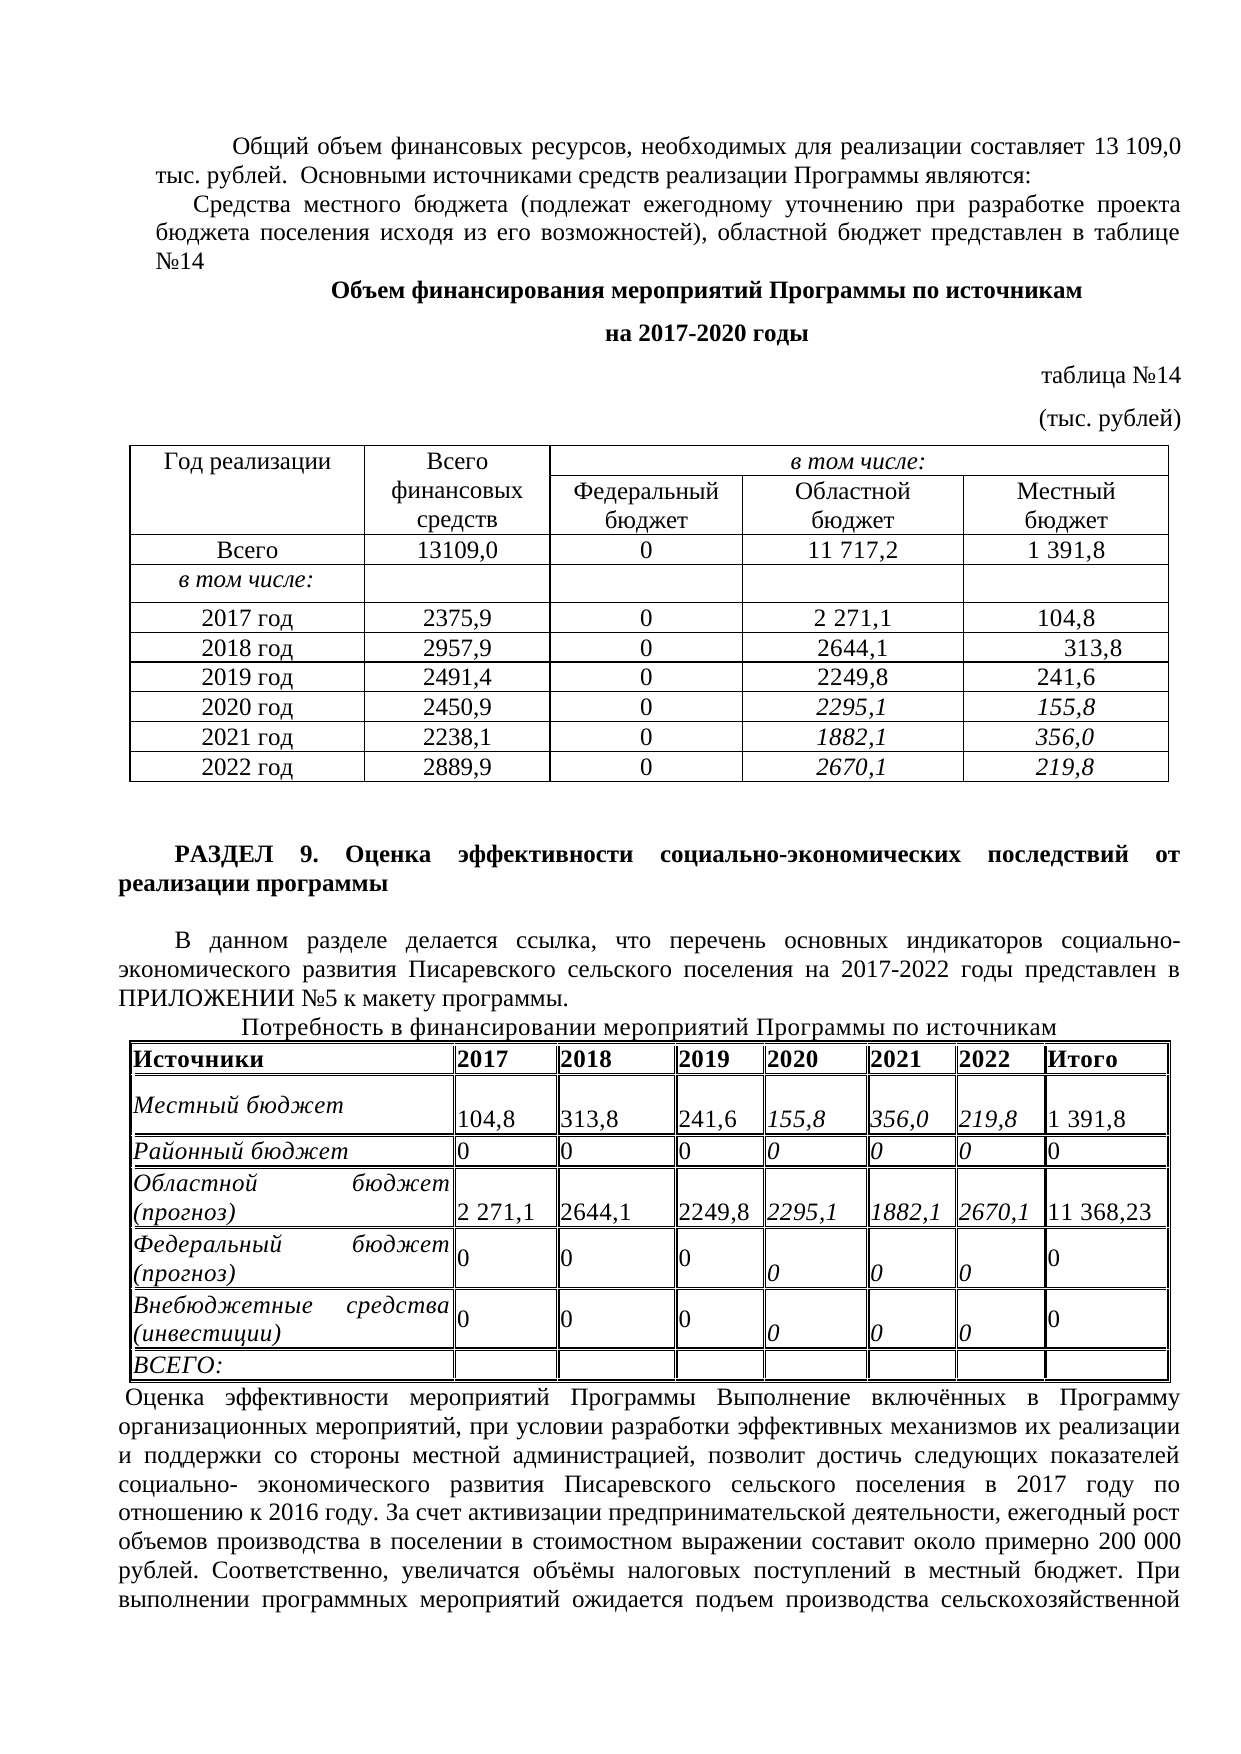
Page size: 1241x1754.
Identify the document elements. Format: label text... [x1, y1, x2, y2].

table_header Итого [1045, 1044, 1167, 1072]
table_cell Областной бюджет [743, 476, 963, 534]
table_cell 0 [560, 1229, 674, 1287]
table_cell 0 [456, 1137, 556, 1165]
table_cell [956, 1351, 1045, 1379]
table_cell 241,6 [678, 1076, 763, 1133]
table_cell 2022 год [131, 752, 364, 781]
table_cell 2491,4 [365, 663, 549, 691]
table_cell 2238,1 [365, 722, 549, 751]
table_cell 1882,1 [743, 722, 963, 751]
table_header Источники [132, 1044, 454, 1072]
table_cell 0 [678, 1229, 763, 1287]
table_header 2021 [868, 1044, 956, 1072]
table_cell 11 717,2 [743, 535, 963, 563]
table_cell 0 [870, 1137, 955, 1165]
table_cell Всего [131, 535, 364, 563]
table_cell 1882,1 [870, 1169, 955, 1226]
table_cell 2450,9 [365, 692, 549, 721]
table_cell 0 [551, 752, 742, 781]
table_header 2019 [676, 1044, 764, 1072]
table_cell 0 [958, 1290, 1044, 1347]
table_cell 0 [870, 1229, 955, 1287]
table_cell [765, 1347, 868, 1379]
table_cell 2017 год [131, 603, 364, 632]
table_cell 2019 год [131, 663, 364, 691]
table_cell 0 [1045, 1226, 1169, 1287]
table_cell 313,8 [560, 1076, 674, 1133]
table_cell 0 [1045, 1287, 1169, 1347]
table_cell Федеральный бюджет (прогноз) [131, 1226, 454, 1287]
table_cell 2021 год [131, 722, 364, 751]
table_cell [558, 1347, 676, 1379]
table_cell 0 [958, 1229, 1044, 1287]
table_cell 241,6 [964, 663, 1168, 691]
table_cell 0 [551, 633, 742, 661]
table_cell 11 368,23 [1047, 1165, 1168, 1226]
table_cell 313,8 [964, 633, 1168, 661]
table_cell 0 [456, 1229, 556, 1287]
table_cell 2375,9 [365, 603, 549, 632]
table_cell 356,0 [964, 722, 1168, 751]
table_cell 0 [560, 1290, 674, 1347]
table_cell [868, 1351, 956, 1379]
table_cell 2249,8 [743, 663, 963, 691]
table_cell 155,8 [766, 1076, 866, 1133]
table_cell 0 [678, 1137, 763, 1165]
table_cell [676, 1351, 764, 1379]
table_cell 1 391,8 [1047, 1073, 1168, 1133]
text В данном разделе делается ссылка, что перечень основных индикаторов социально-экономического развития Писаревского сельского поселения на 2017-2022 годы представлен в ПРИЛОЖЕНИИ №5 к макету программы. [118, 925, 1181, 1012]
table_header Год реализации [131, 446, 364, 534]
table_cell 155,8 [964, 692, 1168, 721]
table_cell 13109,0 [365, 535, 549, 563]
table_cell 2295,1 [743, 692, 963, 721]
table_cell 2644,1 [560, 1169, 674, 1226]
table_cell 0 [551, 603, 742, 632]
table_cell [964, 565, 1168, 602]
table_header 2020 [765, 1042, 868, 1072]
table_cell 219,8 [964, 752, 1168, 781]
table_cell ВСЕГО: [132, 1347, 454, 1379]
table_cell 104,8 [456, 1076, 556, 1133]
table_cell [365, 565, 549, 602]
text таблица №14 [156, 360, 1181, 389]
text Общий объем финансовых ресурсов, необходимых для реализации составляет 13 109,0 тыс. рублей. Основными источниками средств реализации Программы являются: [155, 131, 1181, 189]
table_cell 0 [678, 1290, 763, 1347]
table_header 2017 [455, 1042, 558, 1072]
text РАЗДЕЛ 9. Оценка эффективности социально-экономических последствий от реализации программы [118, 839, 1181, 897]
text (тыс. рублей) [156, 403, 1181, 432]
table_cell 0 [456, 1290, 556, 1347]
table_cell 104,8 [964, 603, 1168, 632]
table_cell [1045, 1347, 1168, 1379]
text Потребность в финансировании мероприятий Программы по источникам [118, 1012, 1181, 1040]
table_cell 2957,9 [365, 633, 549, 661]
table_cell 2644,1 [743, 633, 963, 661]
table_cell Районный бюджет [132, 1133, 453, 1165]
text на 2017-2020 годы [156, 318, 1181, 346]
table_cell 0 [766, 1290, 866, 1347]
table_header 2022 [956, 1042, 1045, 1072]
table_cell 0 [766, 1137, 866, 1165]
table_cell 0 [551, 692, 742, 721]
text Средства местного бюджета (подлежат ежегодному уточнению при разработке проекта бюджета поселения исходя из его возможностей), областной бюджет представлен в таблице №14 [155, 189, 1181, 275]
table_cell 2889,9 [365, 752, 549, 781]
text Объем финансирования мероприятий Программы по источникам [156, 275, 1181, 304]
table_cell 0 [560, 1137, 674, 1165]
table_cell 0 [1047, 1133, 1168, 1165]
table_header 2018 [558, 1042, 676, 1072]
table_cell Внебюджетные средства (инвестиции) [131, 1287, 454, 1347]
table_cell Местный бюджет [132, 1073, 453, 1133]
table_cell 2 271,1 [743, 603, 963, 632]
table_cell 0 [551, 722, 742, 751]
table_header Всего финансовых средств [365, 446, 549, 534]
table_cell 0 [551, 663, 742, 691]
table_cell Местный бюджет [964, 476, 1168, 534]
table_cell [551, 565, 742, 602]
table_cell 2295,1 [766, 1169, 866, 1226]
table_cell 1 391,8 [964, 535, 1168, 563]
table_cell 2249,8 [678, 1169, 763, 1226]
table_cell 2020 год [131, 692, 364, 721]
table_cell в том числе: [131, 565, 364, 602]
table_cell 356,0 [870, 1076, 955, 1133]
table_cell 0 [766, 1229, 866, 1287]
table_cell [743, 565, 963, 602]
table_cell 2018 год [131, 633, 364, 661]
table_cell [455, 1347, 558, 1379]
table_cell 0 [551, 535, 742, 563]
table_cell 0 [958, 1137, 1044, 1165]
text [118, 1382, 1181, 1612]
table_cell 219,8 [958, 1076, 1044, 1133]
table_header в том числе: [551, 446, 1168, 475]
table_cell Федеральный бюджет [551, 476, 742, 534]
table_cell 2670,1 [743, 752, 963, 781]
table_cell 2670,1 [958, 1169, 1044, 1226]
table_cell 2 271,1 [456, 1169, 556, 1226]
table_cell Областной бюджет (прогноз) [132, 1165, 453, 1226]
table_cell 0 [870, 1290, 955, 1347]
